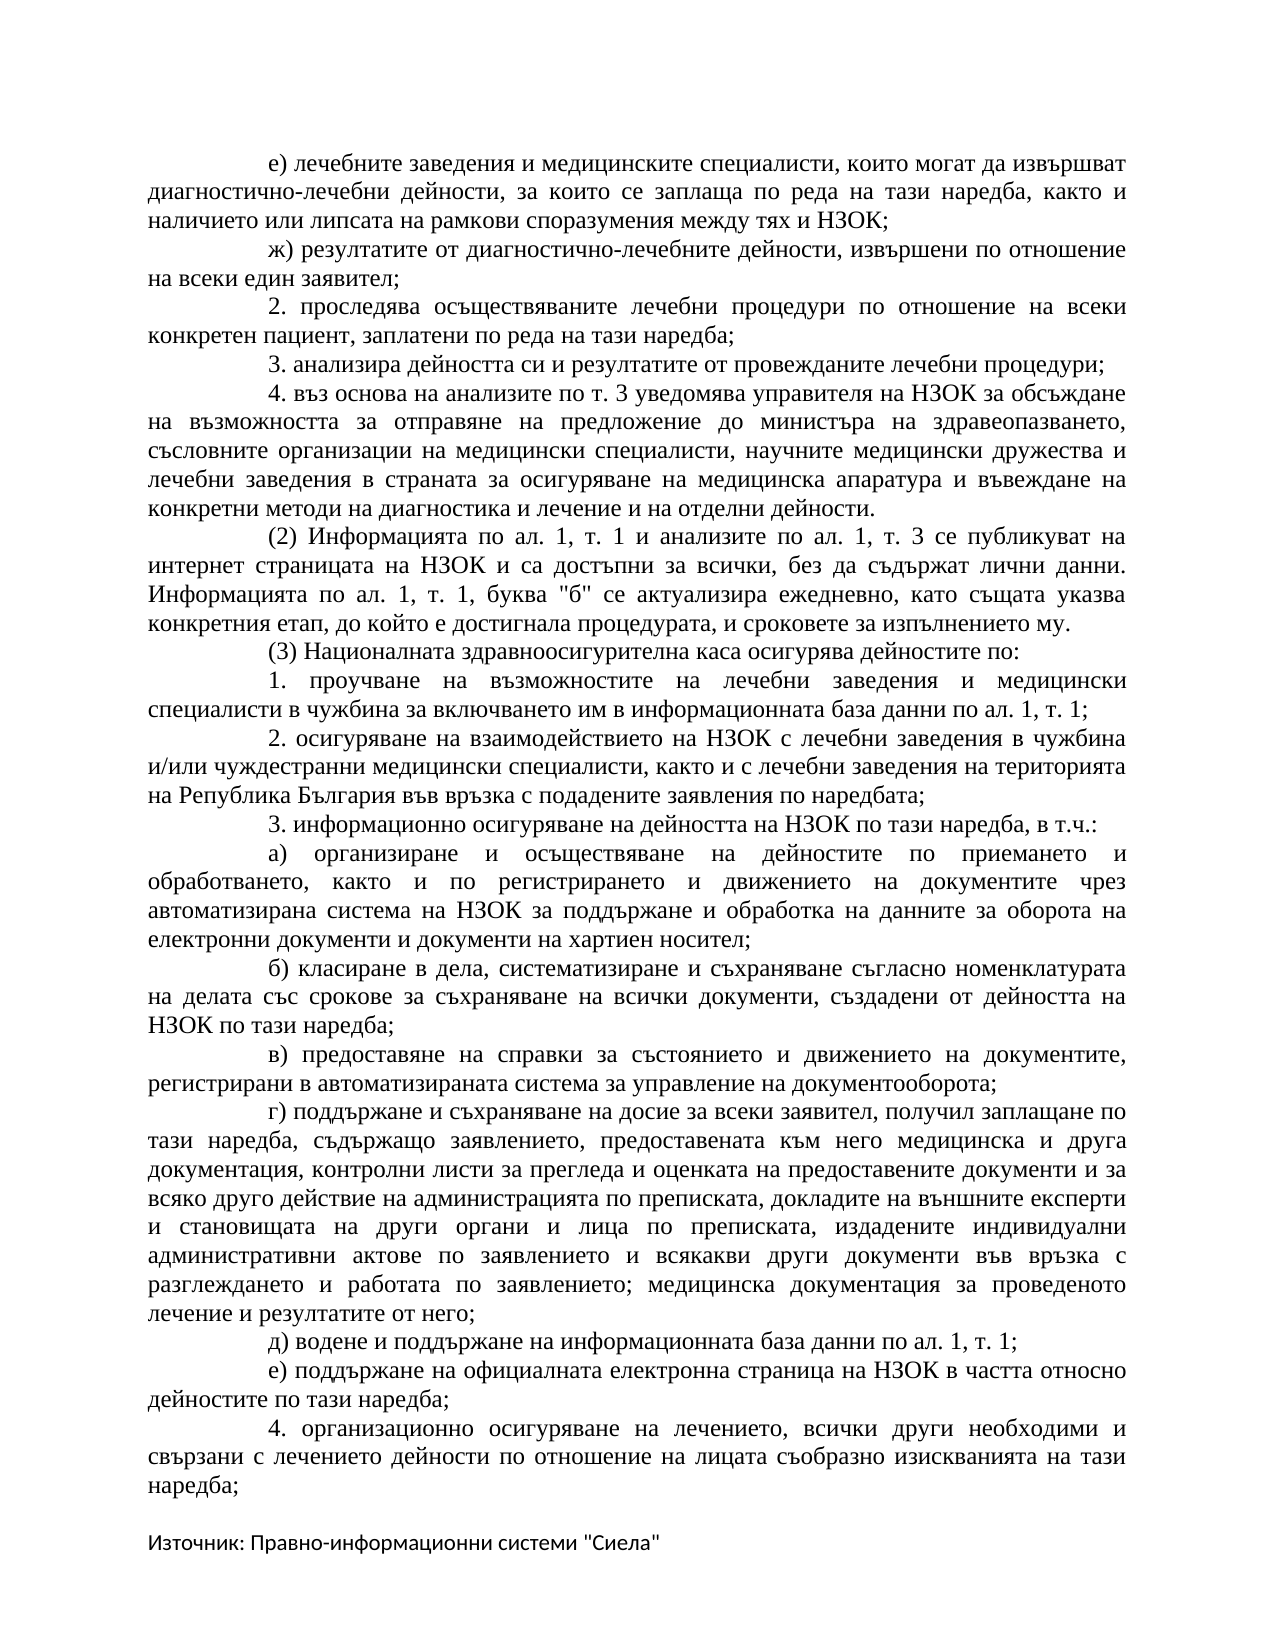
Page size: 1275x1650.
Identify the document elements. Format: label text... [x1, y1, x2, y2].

text г) поддържане и съхраняване на досие за всеки заявител, получил заплащане по тази наредба, съдържащо заявлението, предоставената към него медицинска и друга документация, контролни листи за прегледа и оценката на предоставените документи и за всяко друго действие на администрацията по преписката, докладите на външните експерти и становищата на други органи и лица по преписката, издадените индивидуални административни актове по заявлението и всякакви други документи във връзка с разглеждането и работата по заявлението; медицинска документация за проведеното лечение и резултатите от него; [148, 1096, 1127, 1326]
text 2. проследява осъществяваните лечебни процедури по отношение на всеки конкретен пациент, заплатени по реда на тази наредба; [148, 291, 1127, 349]
text 3. анализира дейността си и резултатите от провежданите лечебни процедури; [148, 349, 1127, 378]
text в) предоставяне на справки за състоянието и движението на документите, регистрирани в автоматизираната система за управление на документооборота; [148, 1039, 1127, 1096]
text (3) Националната здравноосигурителна каса осигурява дейностите по: [148, 636, 1127, 665]
text ж) резултатите от диагностично-лечебните дейности, извършени по отношение на всеки един заявител; [148, 234, 1127, 291]
text 4. въз основа на анализите по т. 3 уведомява управителя на НЗОК за обсъждане на възможността за отправяне на предложение до министъра на здравеопазването, съсловните организации на медицински специалисти, научните медицински дружества и лечебни заведения в страната за осигуряване на медицинска апаратура и въвеждане на конкретни методи на диагностика и лечение и на отделни дейности. [148, 378, 1127, 521]
text 1. проучване на възможностите на лечебни заведения и медицински специалисти в чужбина за включването им в информационната база данни по ал. 1, т. 1; [148, 665, 1127, 723]
text (2) Информацията по ал. 1, т. 1 и анализите по ал. 1, т. 3 се публикуват на интернет страницата на НЗОК и са достъпни за всички, без да съдържат лични данни. Информацията по ал. 1, т. 1, буква "б" се актуализира ежедневно, като същата указва конкретния етап, до който е достигнала процедурата, и сроковете за изпълнението му. [148, 521, 1127, 636]
text б) класиране в дела, систематизиране и съхраняване съгласно номенклатурата на делата със срокове за съхраняване на всички документи, създадени от дейността на НЗОК по тази наредба; [148, 953, 1127, 1039]
text д) водене и поддържане на информационната база данни по ал. 1, т. 1; [148, 1326, 1127, 1355]
text 2. осигуряване на взаимодействието на НЗОК с лечебни заведения в чужбина и/или чуждестранни медицински специалисти, както и с лечебни заведения на територията на Република България във връзка с подадените заявления по наредбата; [148, 723, 1127, 809]
text е) лечебните заведения и медицинските специалисти, които могат да извършват диагностично-лечебни дейности, за които се заплаща по реда на тази наредба, както и наличието или липсата на рамкови споразумения между тях и НЗОК; [148, 148, 1127, 234]
text 4. организационно осигуряване на лечението, всички други необходими и свързани с лечението дейности по отношение на лицата съобразно изискванията на тази наредба; [148, 1413, 1127, 1499]
text е) поддържане на официалната електронна страница на НЗОК в частта относно дейностите по тази наредба; [148, 1355, 1127, 1413]
text 3. информационно осигуряване на дейността на НЗОК по тази наредба, в т.ч.: [148, 809, 1127, 838]
text а) организиране и осъществяване на дейностите по приемането и обработването, както и по регистрирането и движението на документите чрез автоматизирана система на НЗОК за поддържане и обработка на данните за оборота на електронни документи и документи на хартиен носител; [148, 838, 1127, 953]
